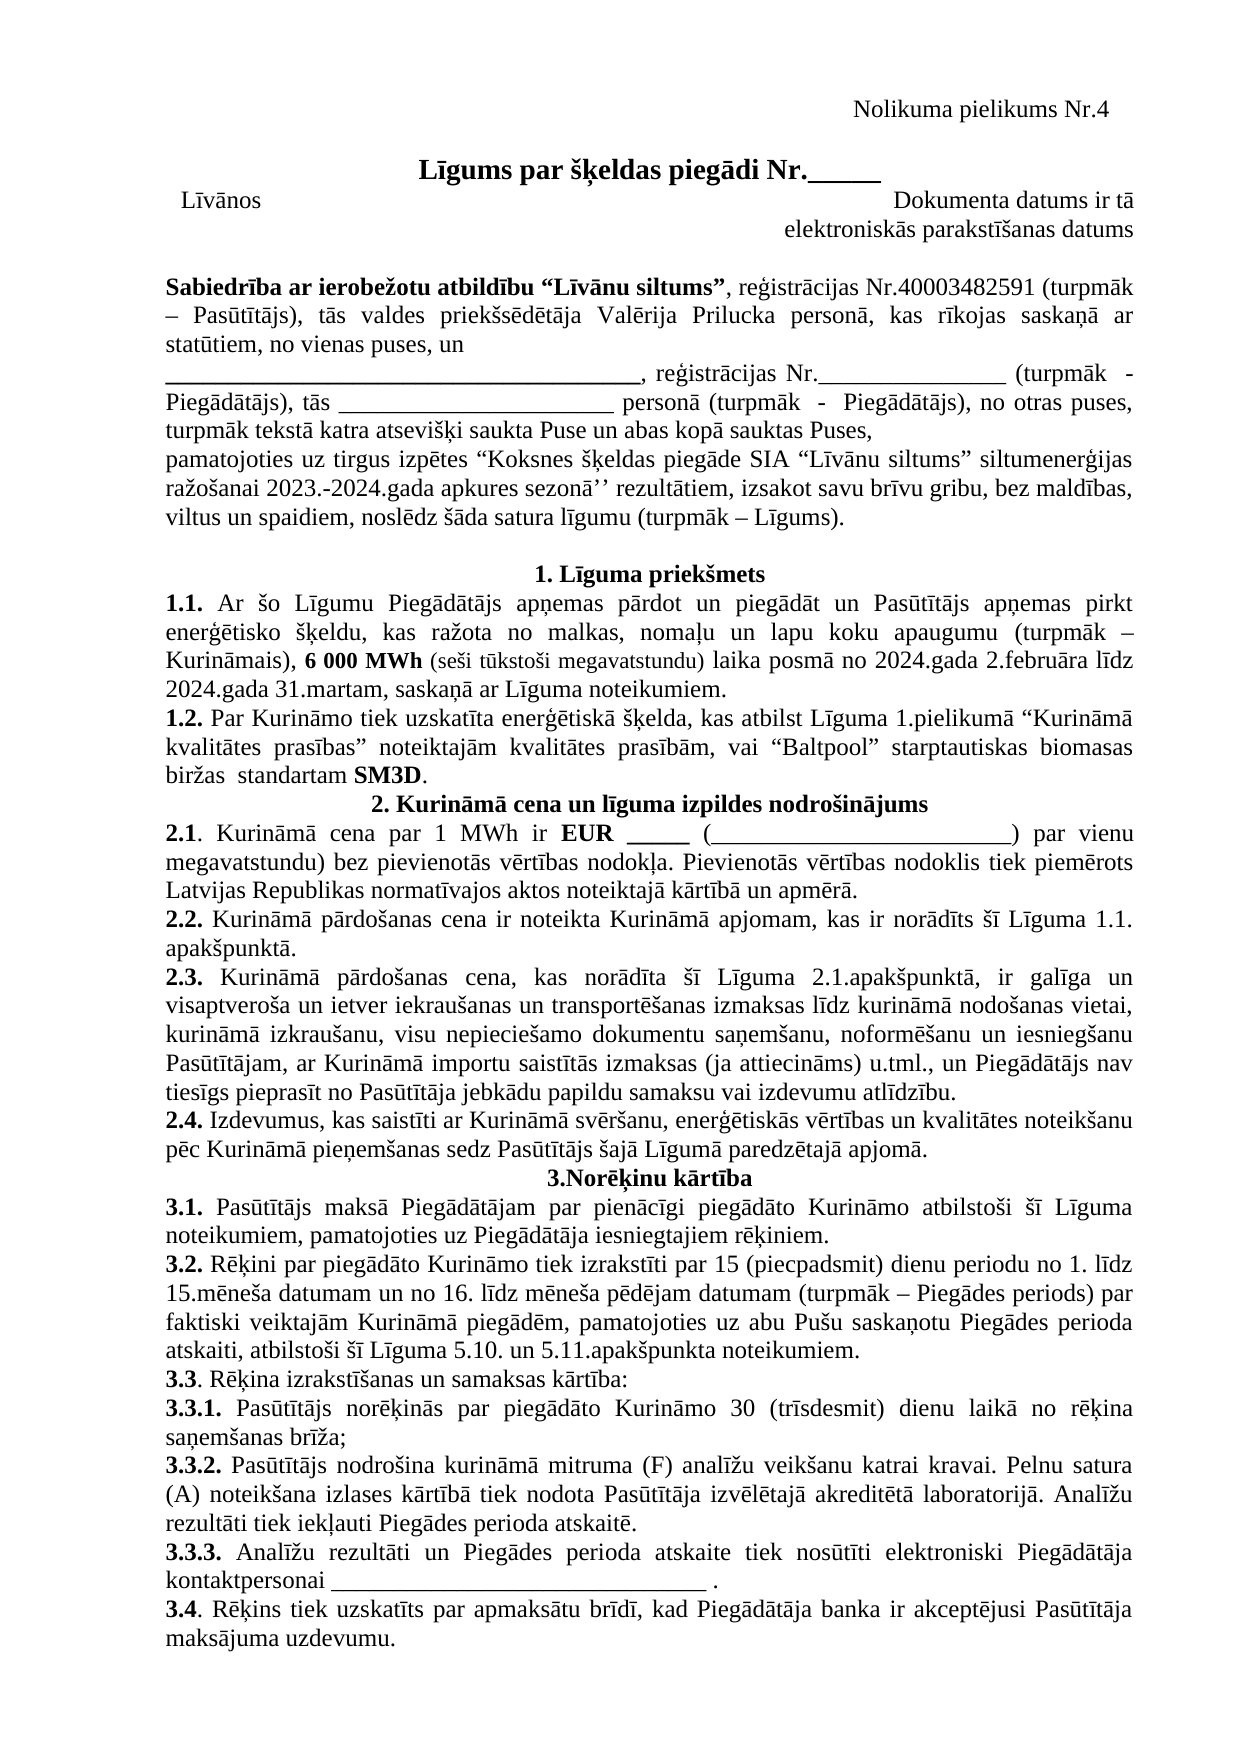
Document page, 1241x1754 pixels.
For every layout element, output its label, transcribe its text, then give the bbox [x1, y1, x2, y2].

text Līgums par šķeldas piegādi Nr._____ [165, 152, 1134, 186]
text 3.3.3. Analīžu rezultāti un Piegādes perioda atskaite tiek nosūtīti elektroniski Piegādātāja kontaktpersonai ______________________________ . [165, 1537, 1134, 1594]
text 3.1. Pasūtītājs maksā Piegādātājam par pienācīgi piegādāto Kurināmo atbilstoši šī Līguma noteikumiem, pamatojoties uz Piegādātāja iesniegtajiem rēķiniem. [165, 1192, 1134, 1249]
text 3.3.1. Pasūtītājs norēķinās par piegādāto Kurināmo 30 (trīsdesmit) dienu laikā no rēķina saņemšanas brīža; [165, 1393, 1134, 1451]
text Līvānos Dokumenta datums ir tā elektroniskās parakstīšanas datums [165, 186, 1134, 243]
text 2.1. Kurināmā cena par 1 MWh ir EUR _____ (________________________) par vienu megavatstundu) bez pievienotās vērtības nodokļa. Pievienotās vērtības nodoklis tiek piemērots Latvijas Republikas normatīvajos aktos noteiktajā kārtībā un apmērā. [165, 818, 1134, 904]
text pamatojoties uz tirgus izpētes “Koksnes šķeldas piegāde SIA “Līvānu siltums” siltumenerģijas ražošanai 2023.-2024.gada apkures sezonā’’ rezultātiem, izsakot savu brīvu gribu, bez maldības, viltus un spaidiem, noslēdz šāda satura līgumu (turpmāk – Līgums). [165, 444, 1134, 531]
text 3.2. Rēķini par piegādāto Kurināmo tiek izrakstīti par 15 (piecpadsmit) dienu periodu no 1. līdz 15.mēneša datumam un no 16. līdz mēneša pēdējam datumam (turpmāk – Piegādes periods) par faktiski veiktajām Kurināmā piegādēm, pamatojoties uz abu Pušu saskaņotu Piegādes perioda atskaiti, atbilstoši šī Līguma 5.10. un 5.11.apakšpunkta noteikumiem. [165, 1249, 1134, 1364]
text ______________________________________, reģistrācijas Nr._______________ (turpmāk - Piegādātājs), tās ______________________ personā (turpmāk - Piegādātājs), no otras puses, turpmāk tekstā katra atsevišķi saukta Puse un abas kopā sauktas Puses, [165, 358, 1134, 444]
text 3.3.2. Pasūtītājs nodrošina kurināmā mitruma (F) analīžu veikšanu katrai kravai. Pelnu satura (A) noteikšana izlases kārtībā tiek nodota Pasūtītāja izvēlētajā akreditētā laboratorijā. Analīžu rezultāti tiek iekļauti Piegādes perioda atskaitē. [165, 1451, 1134, 1537]
text 3.Norēķinu kārtība [165, 1163, 1134, 1192]
text Sabiedrība ar ierobežotu atbildību “Līvānu siltums”, reģistrācijas Nr.40003482591 (turpmāk – Pasūtītājs), tās valdes priekšsēdētāja Valērija Prilucka personā, kas rīkojas saskaņā ar statūtiem, no vienas puses, un [165, 272, 1134, 358]
text 1.2. Par Kurināmo tiek uzskatīta enerģētiskā šķelda, kas atbilst Līguma 1.pielikumā “Kurināmā kvalitātes prasības” noteiktajām kvalitātes prasībām, vai “Baltpool” starptautiskas biomasas biržas standartam SM3D. [165, 703, 1134, 789]
text 2.3. Kurināmā pārdošanas cena, kas norādīta šī Līguma 2.1.apakšpunktā, ir galīga un visaptveroša un ietver iekraušanas un transportēšanas izmaksas līdz kurināmā nodošanas vietai, kurināmā izkraušanu, visu nepieciešamo dokumentu saņemšanu, noformēšanu un iesniegšanu Pasūtītājam, ar Kurināmā importu saistītās izmaksas (ja attiecināms) u.tml., un Piegādātājs nav tiesīgs pieprasīt no Pasūtītāja jebkādu papildu samaksu vai izdevumu atlīdzību. [165, 962, 1134, 1106]
text 2.4. Izdevumus, kas saistīti ar Kurināmā svēršanu, enerģētiskās vērtības un kvalitātes noteikšanu pēc Kurināmā pieņemšanas sedz Pasūtītājs šajā Līgumā paredzētajā apjomā. [165, 1106, 1134, 1163]
text Nolikuma pielikums Nr.4 [165, 94, 1134, 123]
text 3.4. Rēķins tiek uzskatīts par apmaksātu brīdī, kad Piegādātāja banka ir akceptējusi Pasūtītāja maksājuma uzdevumu. [165, 1594, 1134, 1652]
text 1.1. Ar šo Līgumu Piegādātājs apņemas pārdot un piegādāt un Pasūtītājs apņemas pirkt enerģētisko šķeldu, kas ražota no malkas, nomaļu un lapu koku apaugumu (turpmāk – Kurināmais), 6 000 MWh (seši tūkstoši megavatstundu) laika posmā no 2024.gada 2.februāra līdz 2024.gada 31.martam, saskaņā ar Līguma noteikumiem. [165, 588, 1134, 703]
text 2.2. Kurināmā pārdošanas cena ir noteikta Kurināmā apjomam, kas ir norādīts šī Līguma 1.1. apakšpunktā. [165, 904, 1134, 962]
text 2. Kurināmā cena un līguma izpildes nodrošinājums [165, 789, 1134, 818]
text 3.3. Rēķina izrakstīšanas un samaksas kārtība: [165, 1364, 1134, 1393]
text 1. Līguma priekšmets [165, 559, 1134, 588]
